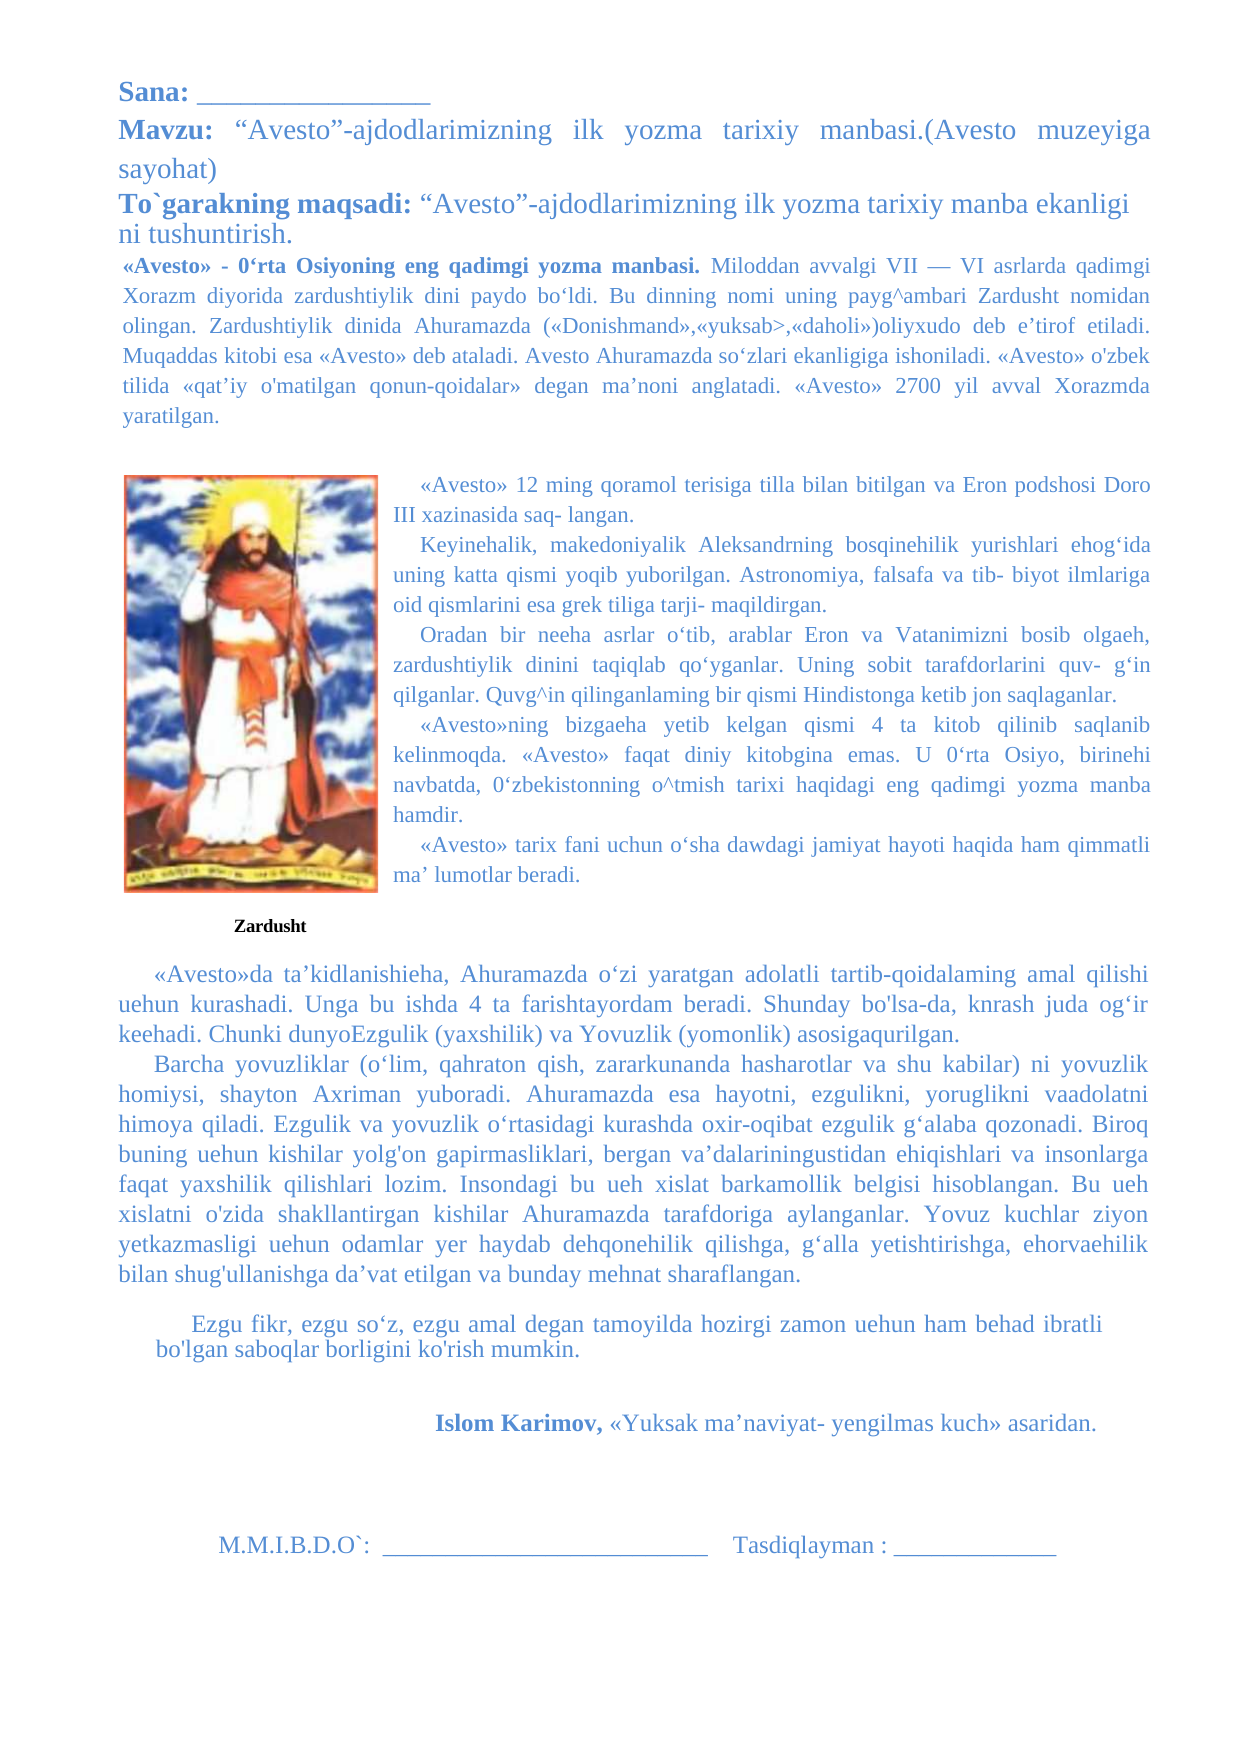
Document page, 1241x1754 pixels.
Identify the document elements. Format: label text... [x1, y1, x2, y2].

text Mavzu: “Avesto”-ajdodlarimizning ilk yozma tarixiy manbasi.(Avesto muzeyiga sayohat) [118, 112, 1152, 184]
text Ezgu fikr, ezgu so‘z, ezgu amal degan tamoyilda hozirgi zamon uehun ham behad ibratli bo'lgan saboqlar borligini ko'rish mumkin. [156, 1313, 1104, 1363]
text Barcha yovuzliklar (o‘lim, qahraton qish, zararkunanda hasharotlar va shu kabilar) ni yovuzlik homiysi, shayton Axriman yuboradi. Ahuramazda esa hayotni, ezgulikni, yoruglikni vaadolatni himoya qiladi. Ezgulik va yovuzlik o‘rtasidagi kurashda oxir-oqibat ezgulik g‘alaba qozonadi. Biroq buning uehun kishilar yolg'on gapirmasliklari, bergan va’dalariningustidan ehiqishlari va insonlarga faqat yaxshilik qilishlari lozim. Insondagi bu ueh xislat barkamollik belgisi hisoblangan. Bu ueh xislatni o'zida shakllantirgan kishilar Ahuramazda tarafdoriga aylanganlar. Yovuz kuchlar ziyon yetkazmasligi uehun odamlar yer haydab dehqonehilik qilishga, g‘alla yetishtirishga, ehorvaehilik bilan shug'ullanishga da’vat etilgan va bunday mehnat sharaflangan. [118, 1048, 1149, 1288]
text M.M.I.B.D.O`: __________________________ Tasdiqlayman : _____________ [118, 1529, 1147, 1559]
text Islom Karimov, «Yuksak ma’naviyat- yengilmas kuch» asaridan. [260, 1416, 1152, 1436]
text Oradan bir neeha asrlar o‘tib, arablar Eron va Vatanimizni bosib olgaeh, zardushtiylik dinini taqiqlab qo‘yganlar. Uning sobit tarafdorlarini quv- g‘in qilganlar. Quvg^in qilinganlaming bir qismi Hindistonga ketib jon saqlaganlar. [122, 619, 1152, 709]
text «Avesto» 12 ming qoramol terisiga tilla bilan bitilgan va Eron podshosi Doro III xazinasida saq- langan. [122, 469, 1152, 529]
text «Avesto» - 0‘rta Osiyoning eng qadimgi yozma manbasi. Miloddan avvalgi VII — VI asrlarda qadimgi Xorazm diyorida zardushtiylik dini paydo bo‘ldi. Bu dinning nomi uning payg^ambari Zardusht nomidan olingan. Zardushtiylik dinida Ahuramazda («Donishmand»,«yuksab>,«daholi»)oliyxudo deb e’tirof etiladi. Muqaddas kitobi esa «Avesto» deb ataladi. Avesto Ahuramazda so‘zlari ekanligiga ishoniladi. «Avesto» o'zbek tilida «qat’iy o'matilgan qonun-qoidalar» degan ma’noni anglatadi. «Avesto» 2700 yil avval Xorazmda yaratilgan. [122, 249, 1152, 429]
picture [123, 889, 379, 893]
text «Avesto»ning bizgaeha yetib kelgan qismi 4 ta kitob qilinib saqlanib kelinmoqda. «Avesto» faqat diniy kitobgina emas. U 0‘rta Osiyo, birinehi navbatda, 0‘zbekistonning o^tmish tarixi haqidagi eng qadimgi yozma manba hamdir. [122, 709, 1152, 829]
text «Avesto» tarix fani uchun o‘sha dawdagi jamiyat hayoti haqida ham qimmatli ma’ lumotlar beradi. [122, 829, 1152, 889]
text To`garakning maqsadi: “Avesto”-ajdodlarimizning ilk yozma tarixiy manba ekanligi ni tushuntirish. [118, 189, 1147, 249]
text Keyinehalik, makedoniyalik Aleksandrning bosqinehilik yurishlari ehog‘ida uning katta qismi yoqib yuborilgan. Astronomiya, falsafa va tib- biyot ilmlariga oid qismlarini esa grek tiliga tarji- maqildirgan. [122, 529, 1152, 619]
text Sana: ________________ [118, 74, 1152, 107]
text «Avesto»da ta’kidlanishieha, Ahuramazda o‘zi yaratgan adolatli tartib-qoidalaming amal qilishi uehun kurashadi. Unga bu ishda 4 ta farishtayordam beradi. Shunday bo'lsa-da, knrash juda og‘ir keehadi. Chunki dunyoEzgulik (yaxshilik) va Yovuzlik (yomonlik) asosigaqurilgan. [118, 958, 1149, 1048]
